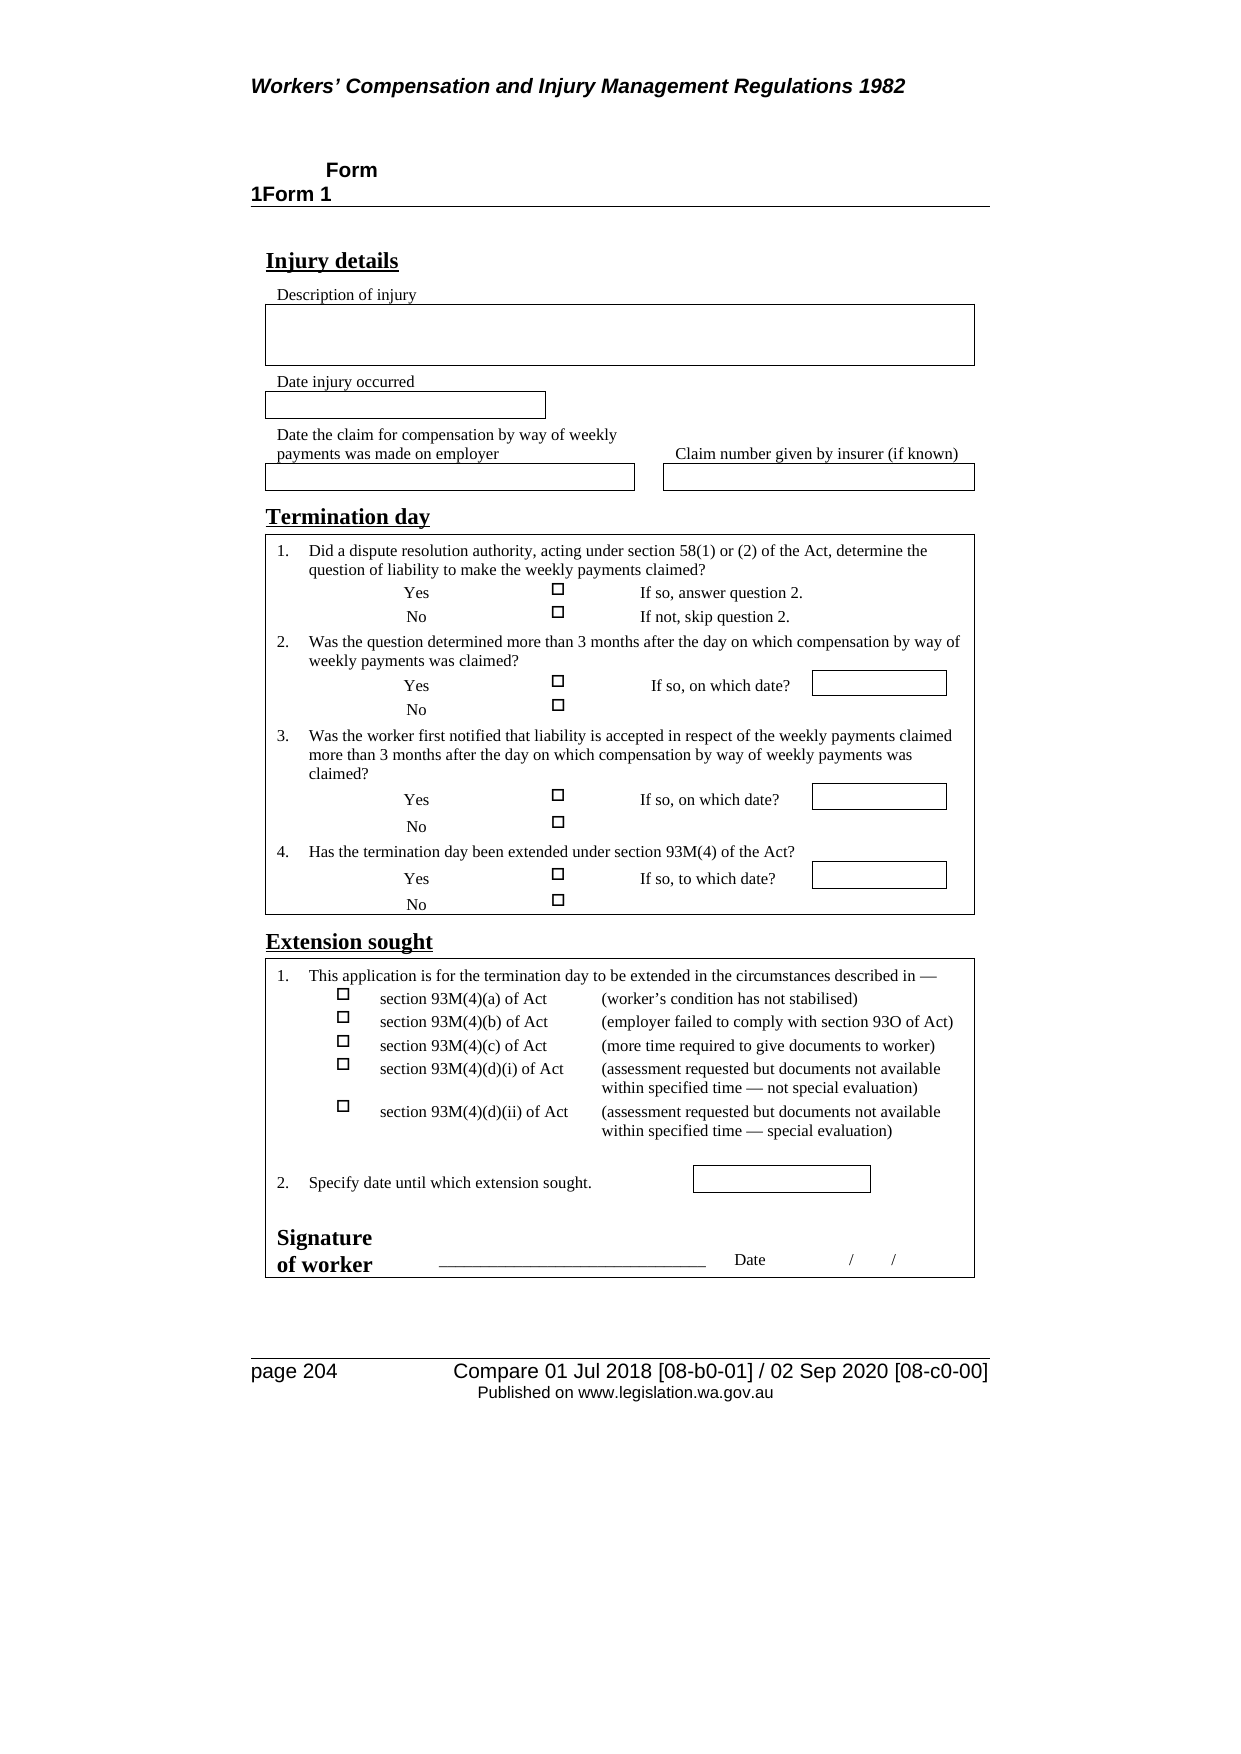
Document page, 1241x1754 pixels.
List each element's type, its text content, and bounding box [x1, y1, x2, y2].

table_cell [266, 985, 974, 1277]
text Termination day [265, 503, 990, 529]
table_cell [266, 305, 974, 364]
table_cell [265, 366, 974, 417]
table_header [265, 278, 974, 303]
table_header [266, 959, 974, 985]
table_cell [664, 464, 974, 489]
text Extension sought [265, 928, 990, 954]
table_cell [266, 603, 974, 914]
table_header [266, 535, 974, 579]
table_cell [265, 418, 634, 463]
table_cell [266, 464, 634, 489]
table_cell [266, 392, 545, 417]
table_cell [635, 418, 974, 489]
text Injury details [265, 247, 990, 274]
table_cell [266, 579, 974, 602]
